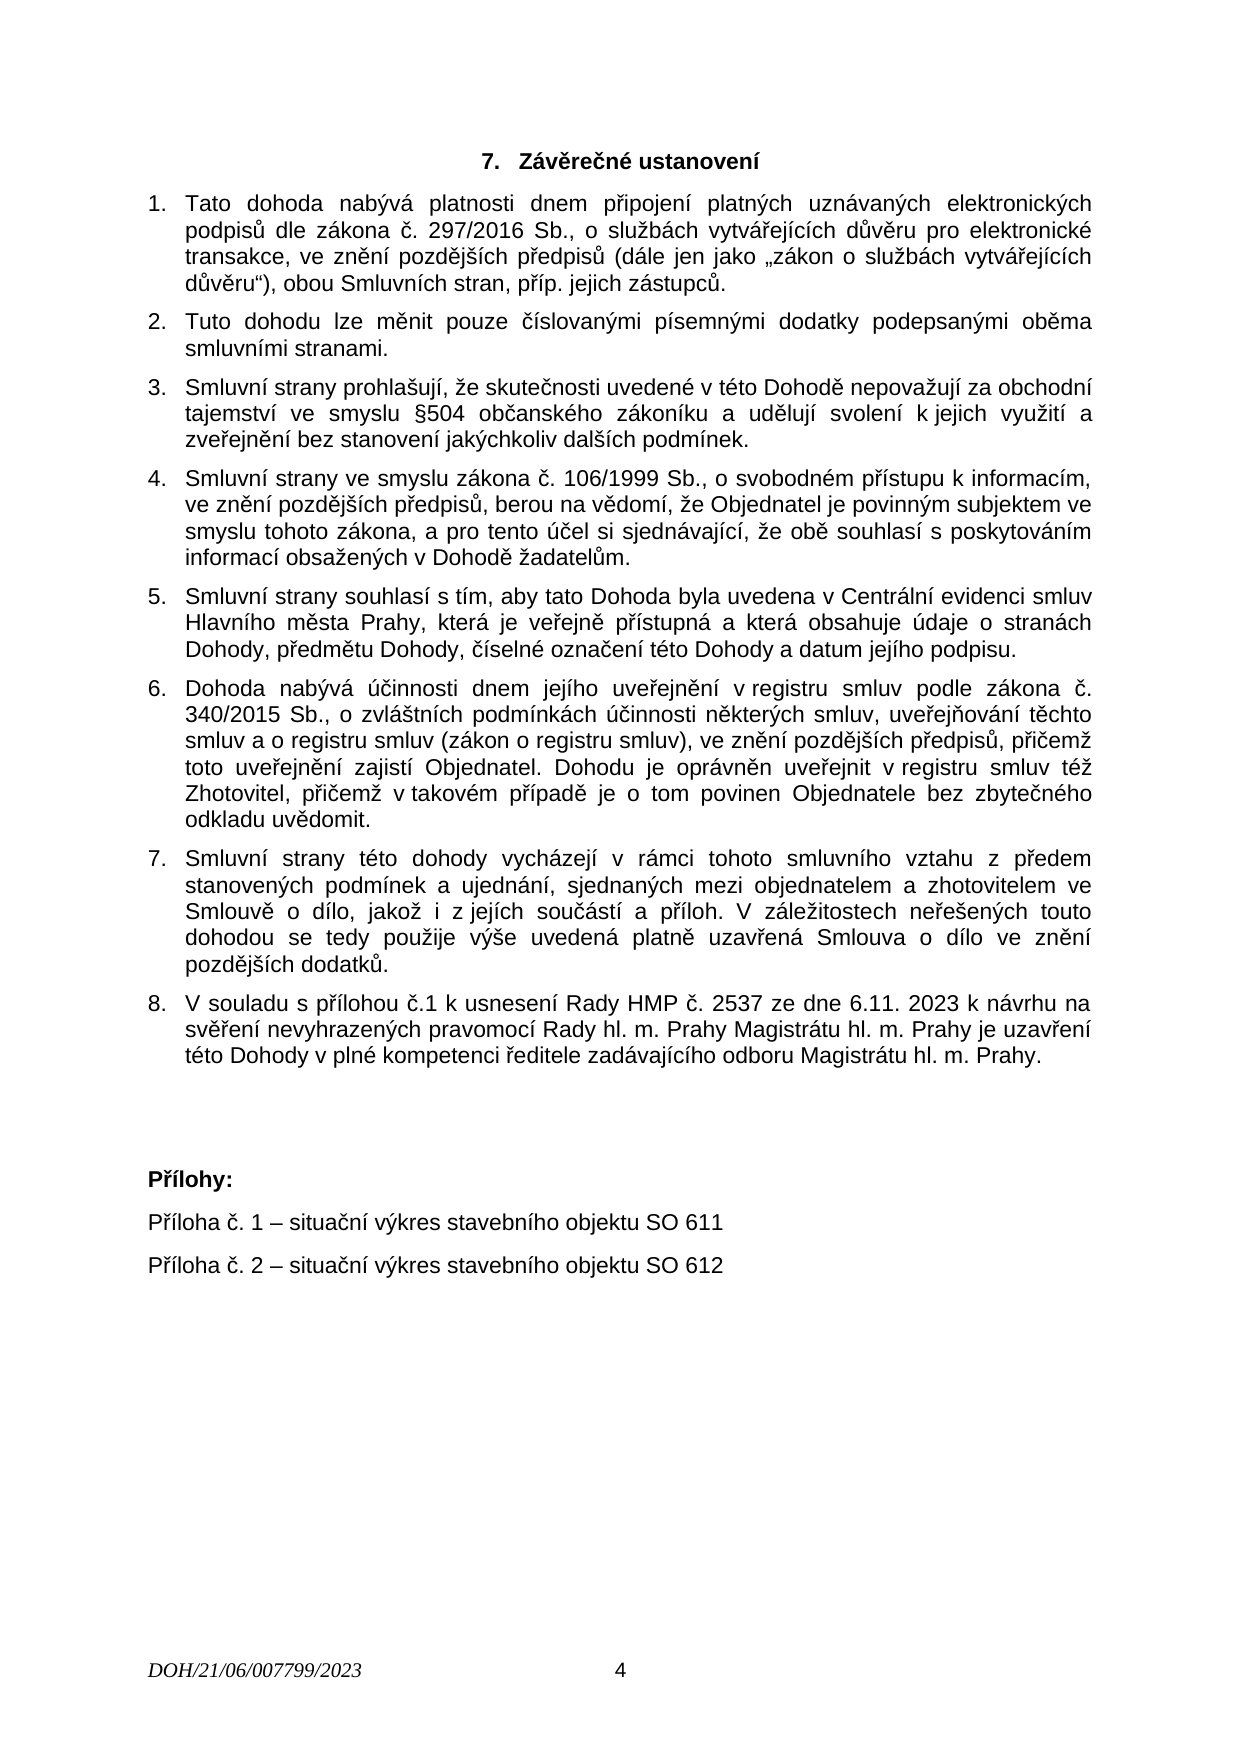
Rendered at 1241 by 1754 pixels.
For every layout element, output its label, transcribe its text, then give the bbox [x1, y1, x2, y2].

list Smluvní strany prohlašují, že skutečnosti uvedené v této Dohodě nepovažují za obchodní tajemství ve smyslu §504 občanského zákoníku a udělují svolení k jejich využití a zveřejnění bez stanovení jakýchkoliv dalších podmínek. [148, 373, 1092, 453]
list Smluvní strany souhlasí s tím, aby tato Dohoda byla uvedena v Centrální evidenci smluv Hlavního města Prahy, která je veřejně přístupná a která obsahuje údaje o stranách Dohody, předmětu Dohody, číselné označení této Dohody a datum jejího podpisu. [148, 583, 1092, 662]
list Příloha č. 1 – situační výkres stavebního objektu SO 611 [148, 1209, 1092, 1236]
list Příloha č. 2 – situační výkres stavebního objektu SO 612 [148, 1252, 1092, 1278]
list Závěrečné ustanovení [148, 148, 1092, 174]
list Tato dohoda nabývá platnosti dnem připojení platných uznávaných elektronických podpisů dle zákona č. 297/2016 Sb., o službách vytvářejících důvěru pro elektronické transakce, ve znění pozdějších předpisů (dále jen jako „zákon o službách vytvářejících důvěru“), obou Smluvních stran, příp. jejich zástupců. [148, 190, 1092, 296]
list Přílohy: [148, 1166, 1092, 1193]
list V souladu s přílohou č.1 k usnesení Rady HMP č. 2537 ze dne 6.11. 2023 k návrhu na svěření nevyhrazených pravomocí Rady hl. m. Prahy Magistrátu hl. m. Prahy je uzavření této Dohody v plné kompetenci ředitele zadávajícího odboru Magistrátu hl. m. Prahy. [148, 989, 1092, 1068]
list Smluvní strany ve smyslu zákona č. 106/1999 Sb., o svobodném přístupu k informacím, ve znění pozdějších předpisů, berou na vědomí, že Objednatel je povinným subjektem ve smyslu tohoto zákona, a pro tento účel si sjednávající, že obě souhlasí s poskytováním informací obsažených v Dohodě žadatelům. [148, 465, 1092, 571]
list Tuto dohodu lze měnit pouze číslovanými písemnými dodatky podepsanými oběma smluvními stranami. [148, 308, 1092, 361]
list Smluvní strany této dohody vycházejí v rámci tohoto smluvního vztahu z předem stanovených podmínek a ujednání, sjednaných mezi objednatelem a zhotovitelem ve Smlouvě o dílo, jakož i z jejích součástí a příloh. V záležitostech neřešených touto dohodou se tedy použije výše uvedená platně uzavřená Smlouva o dílo ve znění pozdějších dodatků. [148, 845, 1092, 977]
list Dohoda nabývá účinnosti dnem jejího uveřejnění v registru smluv podle zákona č. 340/2015 Sb., o zvláštních podmínkách účinnosti některých smluv, uveřejňování těchto smluv a o registru smluv (zákon o registru smluv), ve znění pozdějších předpisů, přičemž toto uveřejnění zajistí Objednatel. Dohodu je oprávněn uveřejnit v registru smluv též Zhotovitel, přičemž v takovém případě je o tom povinen Objednatele bez zbytečného odkladu uvědomit. [148, 674, 1092, 833]
